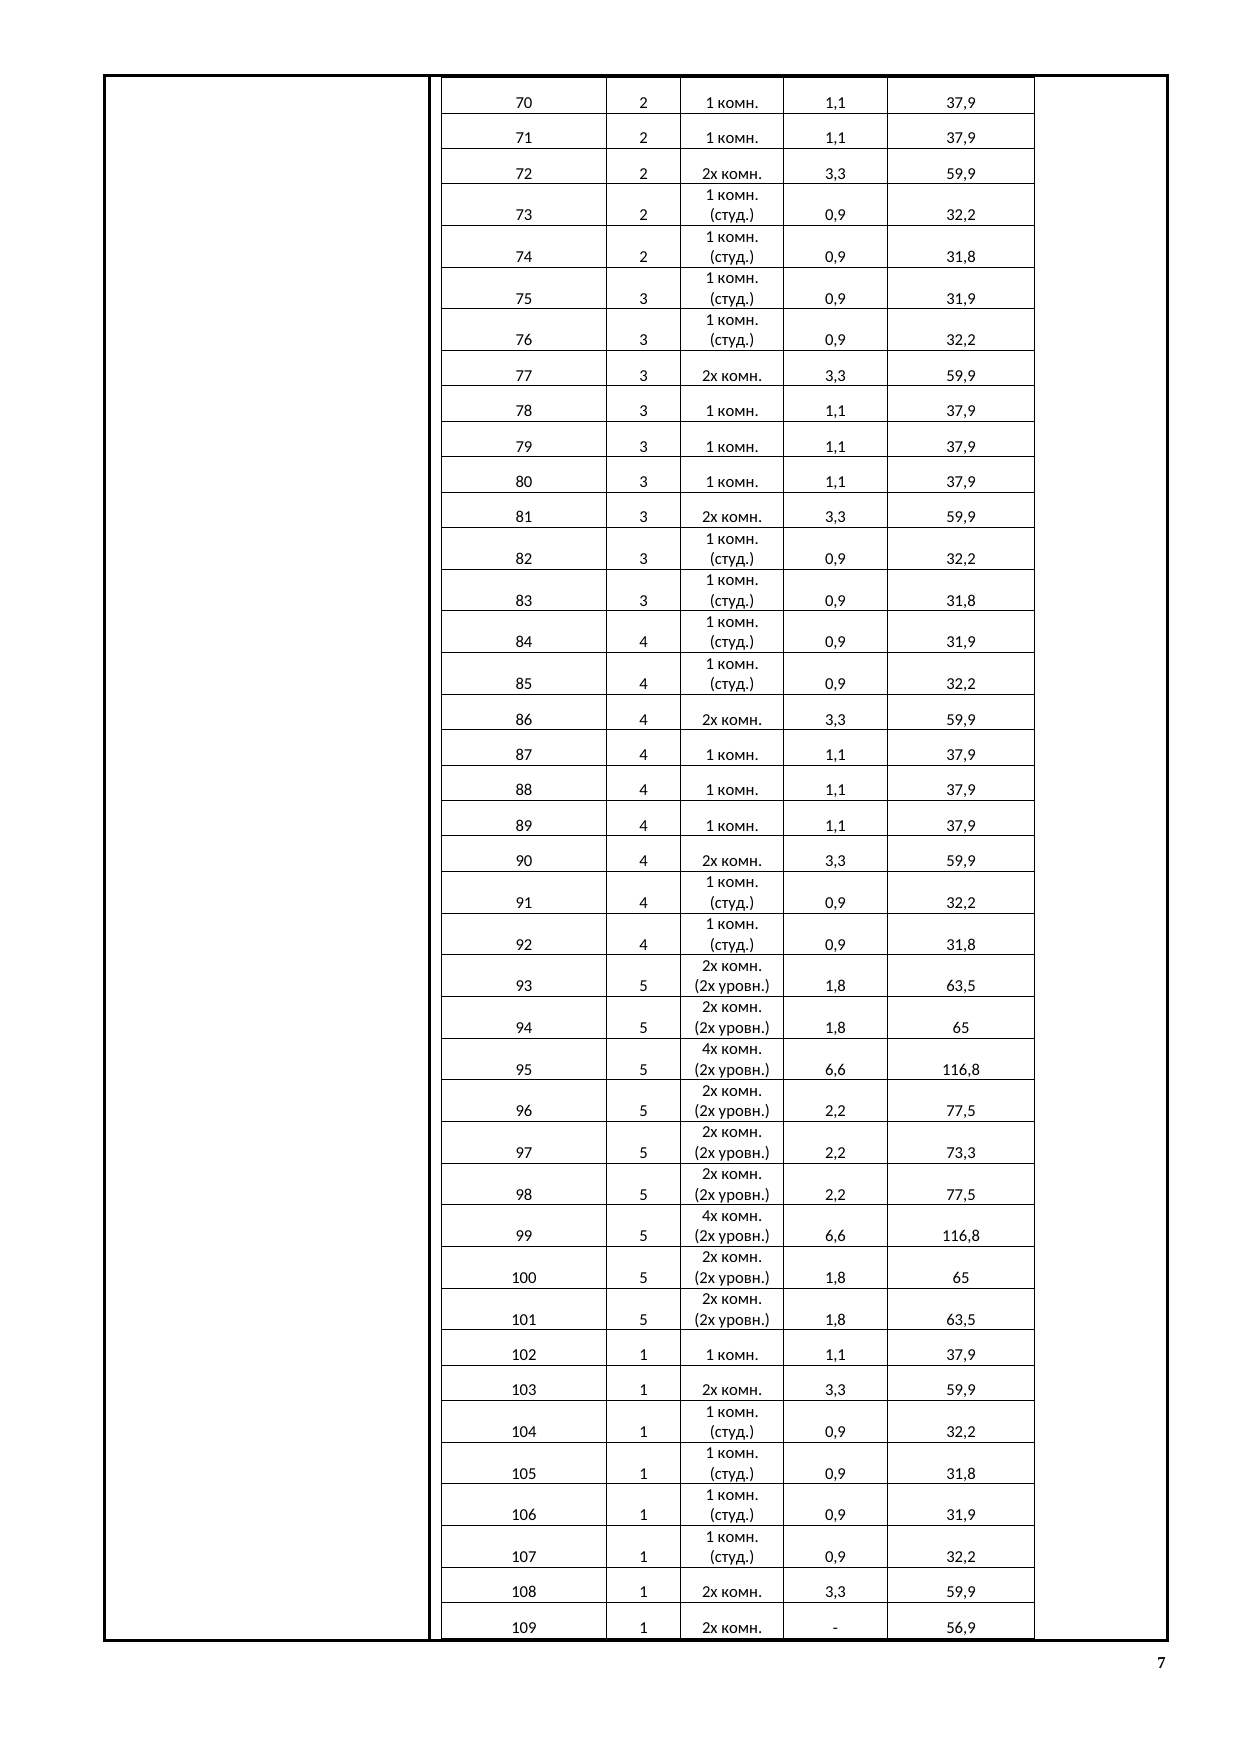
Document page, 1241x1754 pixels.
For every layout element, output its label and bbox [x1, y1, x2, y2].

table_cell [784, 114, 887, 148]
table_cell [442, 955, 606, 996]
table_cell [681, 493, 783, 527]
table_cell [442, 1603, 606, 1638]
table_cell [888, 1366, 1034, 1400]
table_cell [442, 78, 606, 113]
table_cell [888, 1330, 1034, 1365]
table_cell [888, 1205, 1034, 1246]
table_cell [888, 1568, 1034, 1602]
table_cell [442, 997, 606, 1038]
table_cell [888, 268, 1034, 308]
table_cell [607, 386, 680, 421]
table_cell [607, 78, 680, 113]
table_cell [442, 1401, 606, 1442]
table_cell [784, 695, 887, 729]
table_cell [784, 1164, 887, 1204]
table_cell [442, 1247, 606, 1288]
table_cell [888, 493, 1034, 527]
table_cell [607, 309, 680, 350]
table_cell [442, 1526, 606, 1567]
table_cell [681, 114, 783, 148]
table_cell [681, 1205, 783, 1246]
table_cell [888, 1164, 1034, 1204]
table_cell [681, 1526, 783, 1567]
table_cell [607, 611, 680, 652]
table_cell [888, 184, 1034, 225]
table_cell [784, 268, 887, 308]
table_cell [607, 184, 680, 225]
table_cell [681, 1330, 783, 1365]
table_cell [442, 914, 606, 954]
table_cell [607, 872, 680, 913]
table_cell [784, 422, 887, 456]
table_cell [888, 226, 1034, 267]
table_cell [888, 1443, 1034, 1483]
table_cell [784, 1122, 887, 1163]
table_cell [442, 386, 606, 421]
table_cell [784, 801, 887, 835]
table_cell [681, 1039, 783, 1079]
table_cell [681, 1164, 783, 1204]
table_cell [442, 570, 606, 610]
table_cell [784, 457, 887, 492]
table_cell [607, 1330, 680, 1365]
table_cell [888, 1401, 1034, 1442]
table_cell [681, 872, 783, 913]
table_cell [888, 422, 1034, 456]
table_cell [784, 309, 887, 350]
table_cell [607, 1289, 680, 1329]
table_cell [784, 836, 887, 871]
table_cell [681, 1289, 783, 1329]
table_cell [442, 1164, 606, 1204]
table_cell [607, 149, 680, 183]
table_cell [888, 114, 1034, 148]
table_cell [106, 77, 428, 1638]
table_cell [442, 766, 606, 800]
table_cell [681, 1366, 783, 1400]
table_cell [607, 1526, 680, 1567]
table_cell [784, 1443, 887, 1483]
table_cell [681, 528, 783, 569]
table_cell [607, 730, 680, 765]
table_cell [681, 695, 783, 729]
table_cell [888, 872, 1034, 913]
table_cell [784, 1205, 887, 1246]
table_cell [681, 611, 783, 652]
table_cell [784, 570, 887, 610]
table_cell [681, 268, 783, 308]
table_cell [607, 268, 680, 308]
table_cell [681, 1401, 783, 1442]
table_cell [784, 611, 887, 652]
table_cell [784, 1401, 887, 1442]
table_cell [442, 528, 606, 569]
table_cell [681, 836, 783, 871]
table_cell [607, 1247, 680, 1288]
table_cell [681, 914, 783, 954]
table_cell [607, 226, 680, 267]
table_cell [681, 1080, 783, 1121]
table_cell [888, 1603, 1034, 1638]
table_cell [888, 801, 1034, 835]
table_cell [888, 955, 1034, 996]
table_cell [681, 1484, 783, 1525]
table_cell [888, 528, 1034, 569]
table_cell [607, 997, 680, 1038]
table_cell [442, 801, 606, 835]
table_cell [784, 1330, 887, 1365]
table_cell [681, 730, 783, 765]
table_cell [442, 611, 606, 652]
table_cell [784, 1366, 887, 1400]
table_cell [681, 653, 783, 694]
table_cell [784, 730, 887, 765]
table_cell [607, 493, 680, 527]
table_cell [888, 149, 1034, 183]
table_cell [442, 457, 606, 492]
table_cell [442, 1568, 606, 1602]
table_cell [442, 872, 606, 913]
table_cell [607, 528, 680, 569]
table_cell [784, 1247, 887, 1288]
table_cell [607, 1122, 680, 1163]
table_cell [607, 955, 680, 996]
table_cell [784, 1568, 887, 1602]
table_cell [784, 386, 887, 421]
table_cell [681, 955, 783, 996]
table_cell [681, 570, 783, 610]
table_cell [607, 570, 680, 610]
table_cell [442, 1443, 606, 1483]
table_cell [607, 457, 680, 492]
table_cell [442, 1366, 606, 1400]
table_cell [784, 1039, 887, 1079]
table_cell [431, 77, 441, 1638]
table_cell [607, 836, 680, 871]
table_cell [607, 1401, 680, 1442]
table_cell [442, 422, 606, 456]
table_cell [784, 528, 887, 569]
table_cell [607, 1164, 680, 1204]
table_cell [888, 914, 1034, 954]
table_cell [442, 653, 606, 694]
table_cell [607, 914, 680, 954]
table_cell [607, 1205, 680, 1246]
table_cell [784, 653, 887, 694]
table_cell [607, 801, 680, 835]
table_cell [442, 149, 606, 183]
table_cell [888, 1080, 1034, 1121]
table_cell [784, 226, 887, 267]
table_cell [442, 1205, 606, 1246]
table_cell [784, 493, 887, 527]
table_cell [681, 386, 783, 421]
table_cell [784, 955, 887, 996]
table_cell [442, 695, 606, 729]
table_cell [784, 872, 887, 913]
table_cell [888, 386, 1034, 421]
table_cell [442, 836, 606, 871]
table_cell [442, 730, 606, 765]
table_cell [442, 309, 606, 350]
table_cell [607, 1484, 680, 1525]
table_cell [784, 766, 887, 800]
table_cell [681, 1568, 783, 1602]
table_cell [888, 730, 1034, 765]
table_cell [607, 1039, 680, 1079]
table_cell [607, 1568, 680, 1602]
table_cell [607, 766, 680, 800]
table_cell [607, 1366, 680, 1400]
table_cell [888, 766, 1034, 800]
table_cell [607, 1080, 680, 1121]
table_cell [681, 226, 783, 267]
table_cell [1035, 77, 1166, 1638]
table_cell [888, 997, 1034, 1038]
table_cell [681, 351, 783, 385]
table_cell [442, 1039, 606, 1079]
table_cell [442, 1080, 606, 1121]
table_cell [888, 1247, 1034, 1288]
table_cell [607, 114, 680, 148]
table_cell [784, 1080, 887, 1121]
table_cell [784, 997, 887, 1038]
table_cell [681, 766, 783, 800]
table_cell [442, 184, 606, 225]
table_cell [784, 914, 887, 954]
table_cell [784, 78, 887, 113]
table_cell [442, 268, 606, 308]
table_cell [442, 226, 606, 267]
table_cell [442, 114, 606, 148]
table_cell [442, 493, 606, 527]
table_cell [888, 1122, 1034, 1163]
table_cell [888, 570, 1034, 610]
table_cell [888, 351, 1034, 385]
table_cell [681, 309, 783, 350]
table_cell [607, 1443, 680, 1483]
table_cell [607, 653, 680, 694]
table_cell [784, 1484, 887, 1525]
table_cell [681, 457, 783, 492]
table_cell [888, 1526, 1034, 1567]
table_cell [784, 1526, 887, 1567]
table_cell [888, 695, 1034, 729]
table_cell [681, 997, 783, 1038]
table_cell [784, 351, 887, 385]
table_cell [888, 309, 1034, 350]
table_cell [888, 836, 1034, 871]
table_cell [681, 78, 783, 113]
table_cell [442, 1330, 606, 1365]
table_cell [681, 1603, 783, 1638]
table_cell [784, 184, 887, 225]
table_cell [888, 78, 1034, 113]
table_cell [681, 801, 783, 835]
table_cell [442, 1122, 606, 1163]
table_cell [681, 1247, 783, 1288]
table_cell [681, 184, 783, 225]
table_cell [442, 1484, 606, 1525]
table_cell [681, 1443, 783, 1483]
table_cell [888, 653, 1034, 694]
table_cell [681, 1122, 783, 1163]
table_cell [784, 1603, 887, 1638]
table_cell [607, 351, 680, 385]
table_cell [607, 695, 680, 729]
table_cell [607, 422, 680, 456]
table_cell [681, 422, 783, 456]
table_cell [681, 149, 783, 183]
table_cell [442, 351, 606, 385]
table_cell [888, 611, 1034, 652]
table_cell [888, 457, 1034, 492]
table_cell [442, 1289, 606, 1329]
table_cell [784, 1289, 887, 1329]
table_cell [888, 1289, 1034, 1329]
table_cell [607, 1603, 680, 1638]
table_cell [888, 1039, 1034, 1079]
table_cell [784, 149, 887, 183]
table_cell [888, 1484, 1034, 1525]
